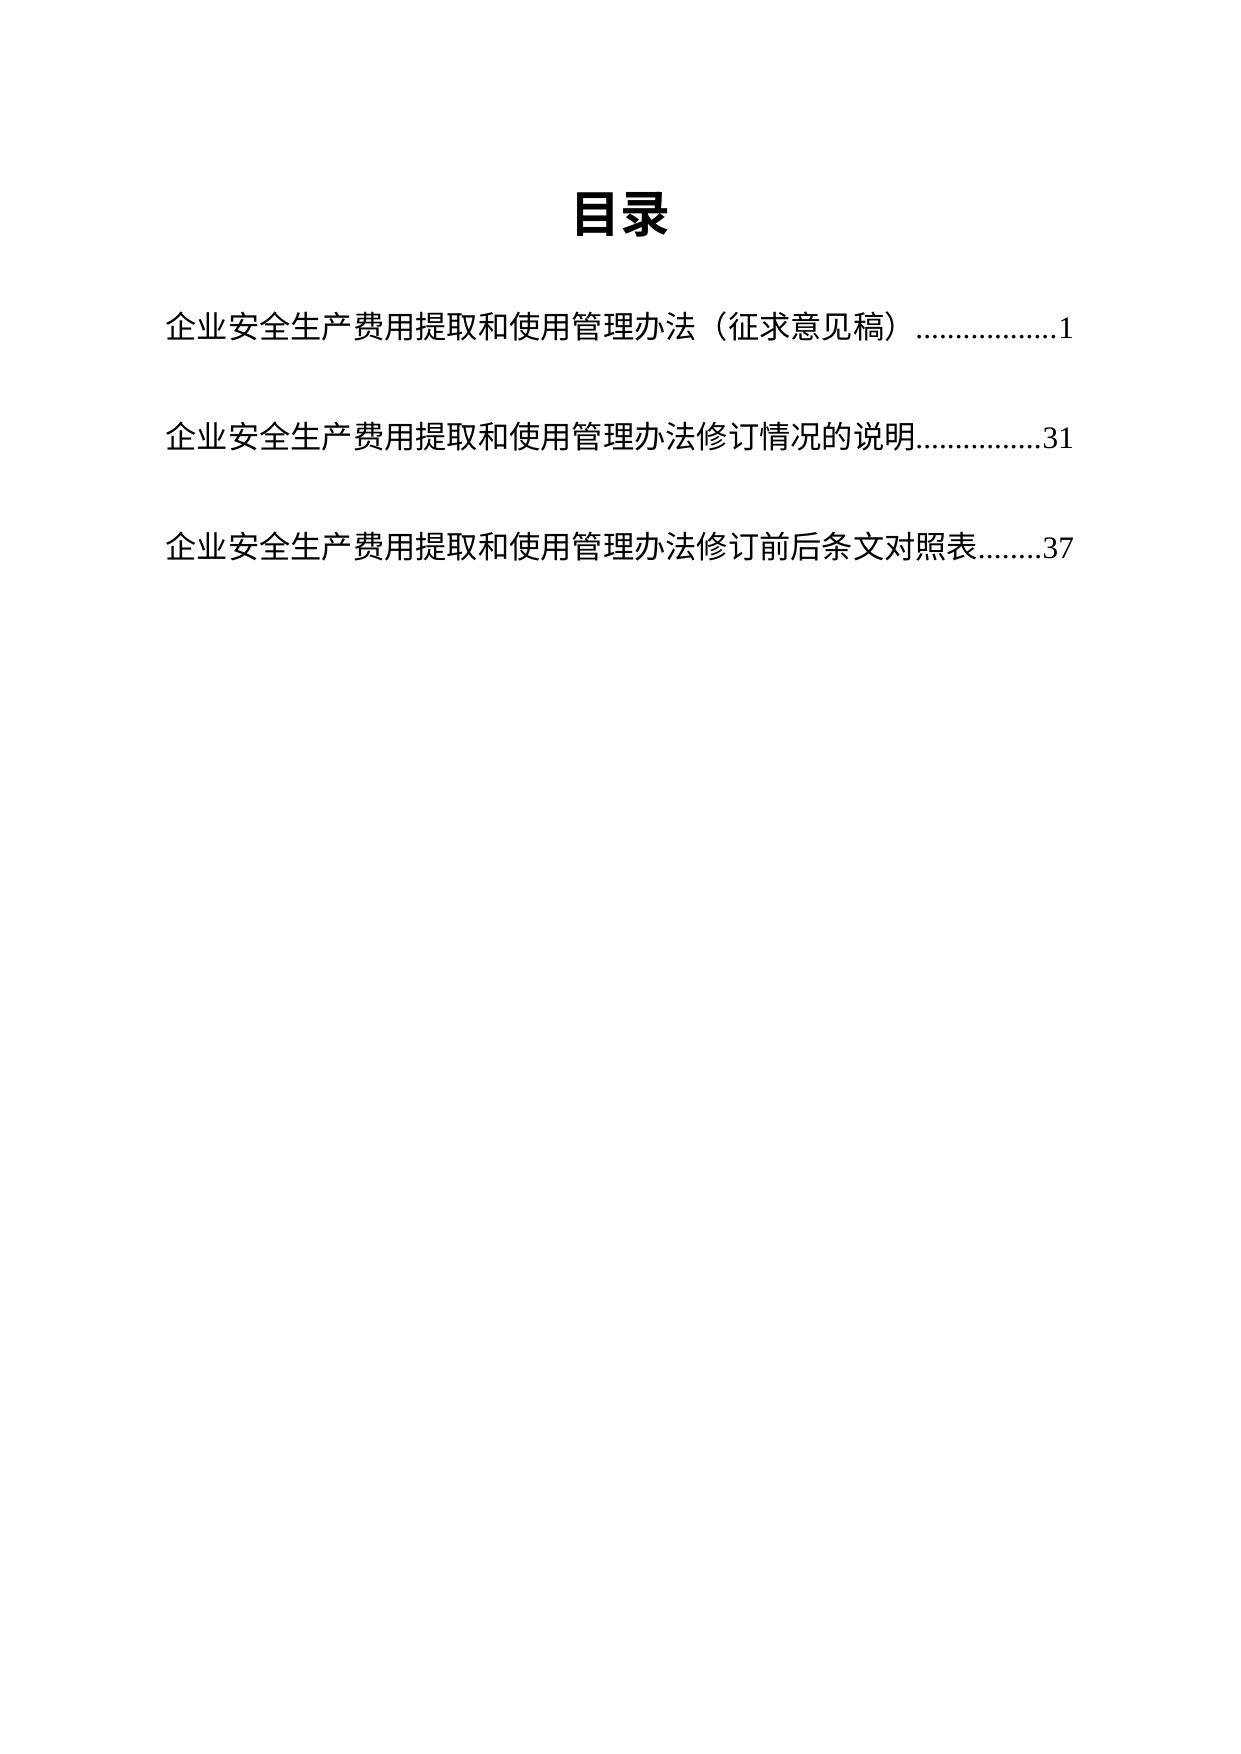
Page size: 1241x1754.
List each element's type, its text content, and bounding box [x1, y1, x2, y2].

text 企业安全生产费用提取和使用管理办法（征求意见稿） 1 [165, 292, 1075, 357]
text 企业安全生产费用提取和使用管理办法修订前后条文对照表 37 [165, 512, 1075, 577]
text 目录 [165, 162, 1075, 259]
text 企业安全生产费用提取和使用管理办法修订情况的说明 31 [165, 402, 1075, 467]
